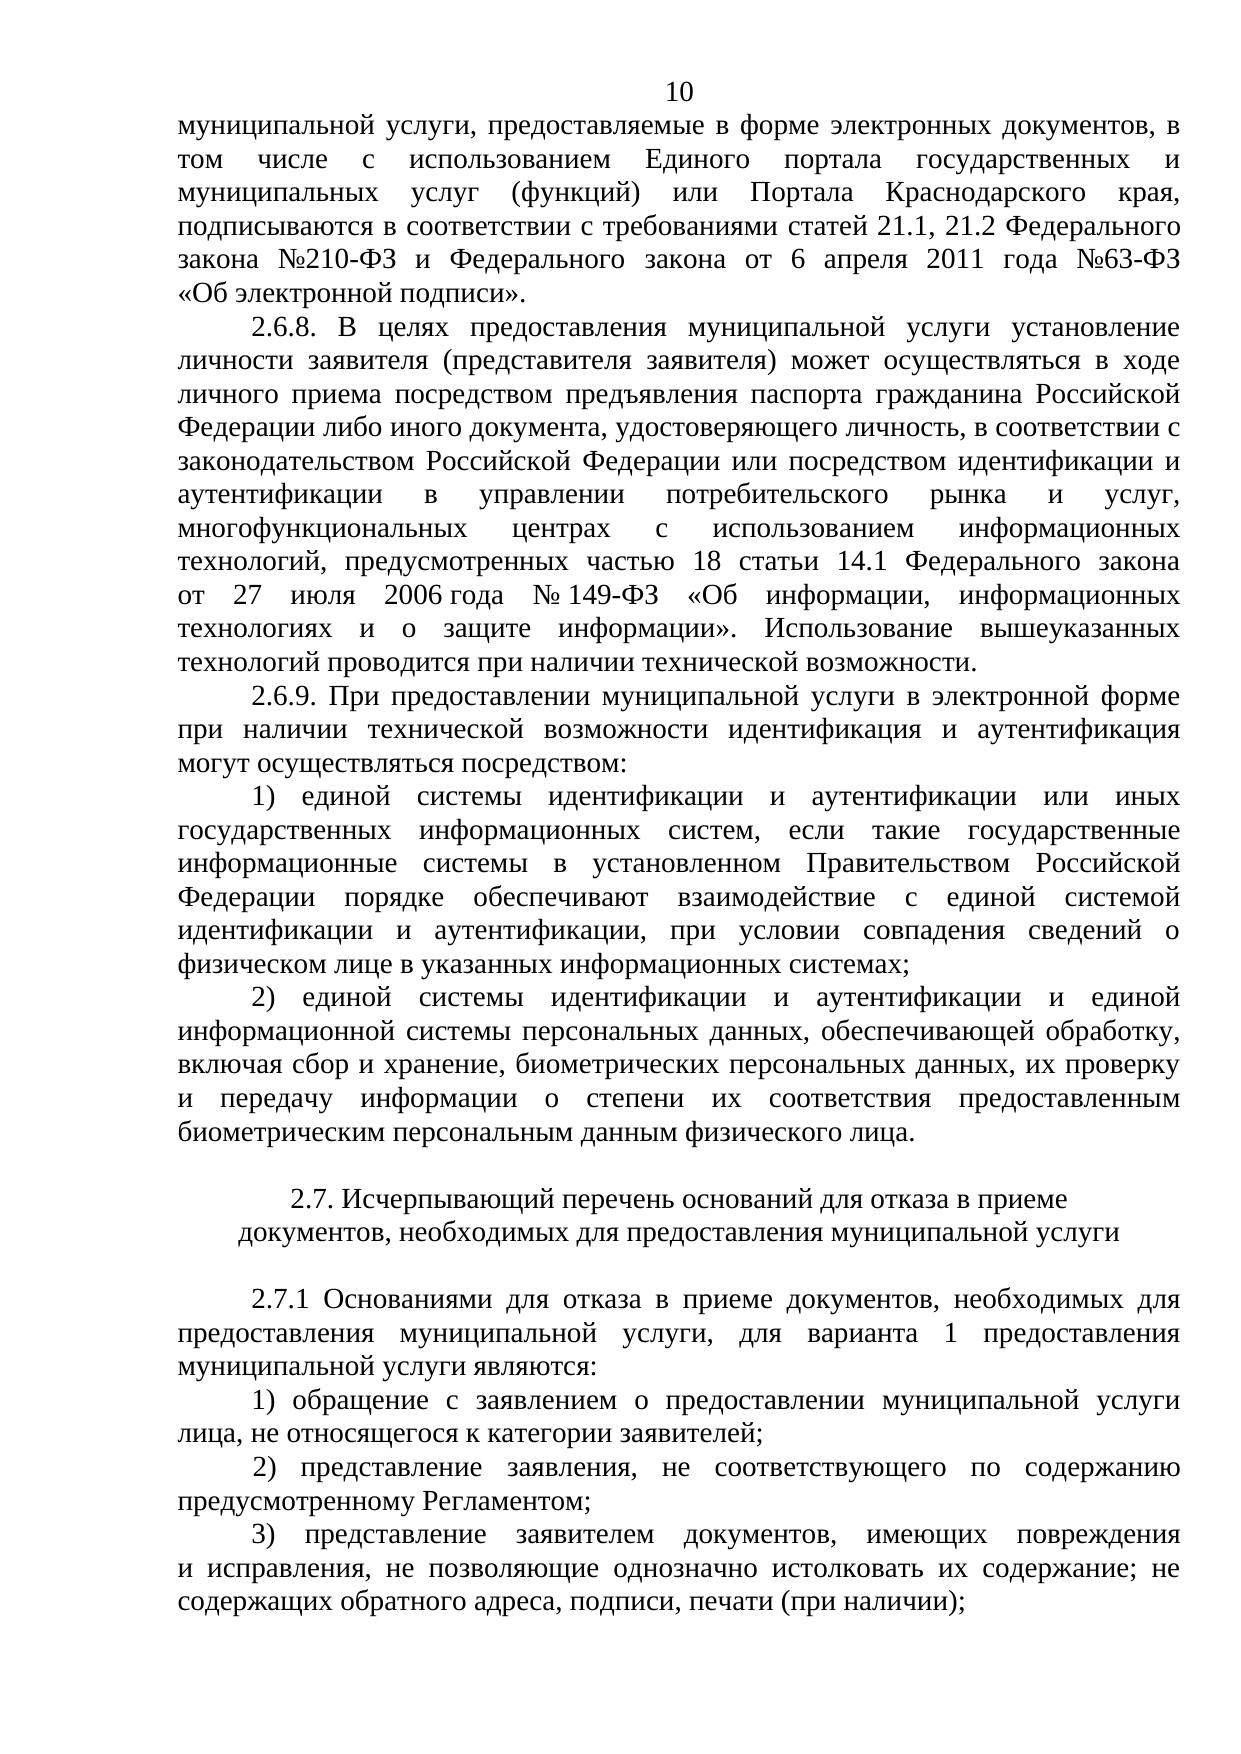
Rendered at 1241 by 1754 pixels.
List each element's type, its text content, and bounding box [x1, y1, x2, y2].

text 2) представление заявления, не соответствующего по содержанию предусмотренному Регламентом; [177, 1449, 1181, 1516]
text 1) единой системы идентификации и аутентификации или иных государственных информационных систем, если такие государственные информационные системы в установленном Правительством Российской Федерации порядке обеспечивают взаимодействие с единой системой идентификации и аутентификации, при условии совпадения сведений о физическом лице в указанных информационных системах; [177, 778, 1181, 979]
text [177, 107, 1181, 309]
text 2.7. Исчерпывающий перечень оснований для отказа в приеме [177, 1181, 1181, 1214]
text 1) обращение с заявлением о предоставлении муниципальной услуги лица, не относящегося к категории заявителей; [177, 1382, 1181, 1449]
text 2) единой системы идентификации и аутентификации и единой информационной системы персональных данных, обеспечивающей обработку, включая сбор и хранение, биометрических персональных данных, их проверку и передачу информации о степени их соответствия предоставленным биометрическим персональным данным физического лица. [177, 979, 1181, 1147]
text 3) представление заявителем документов, имеющих повреждения и исправления, не позволяющие однозначно истолковать их содержание; не содержащих обратного адреса, подписи, печати (при наличии); [177, 1516, 1181, 1617]
text 2.7.1 Основаниями для отказа в приеме документов, необходимых для предоставления муниципальной услуги, для варианта 1 предоставления муниципальной услуги являются: [177, 1281, 1181, 1382]
text 2.6.8. В целях предоставления муниципальной услуги установление личности заявителя (представителя заявителя) может осуществляться в ходе личного приема посредством предъявления паспорта гражданина Российской Федерации либо иного документа, удостоверяющего личность, в соответствии с законодательством Российской Федерации или посредством идентификации и аутентификации в управлении потребительского рынка и услуг, многофункциональных центрах с использованием информационных технологий, предусмотренных частью 18 статьи 14.1 Федерального закона от 27 июля 2006 года № 149-ФЗ «Об информации, информационных технологиях и о защите информации». Использование вышеуказанных технологий проводится при наличии технической возможности. [177, 309, 1181, 678]
text документов, необходимых для предоставления муниципальной услуги [177, 1214, 1181, 1248]
text 2.6.9. При предоставлении муниципальной услуги в электронной форме при наличии технической возможности идентификация и аутентификация могут осуществляться посредством: [177, 678, 1181, 778]
